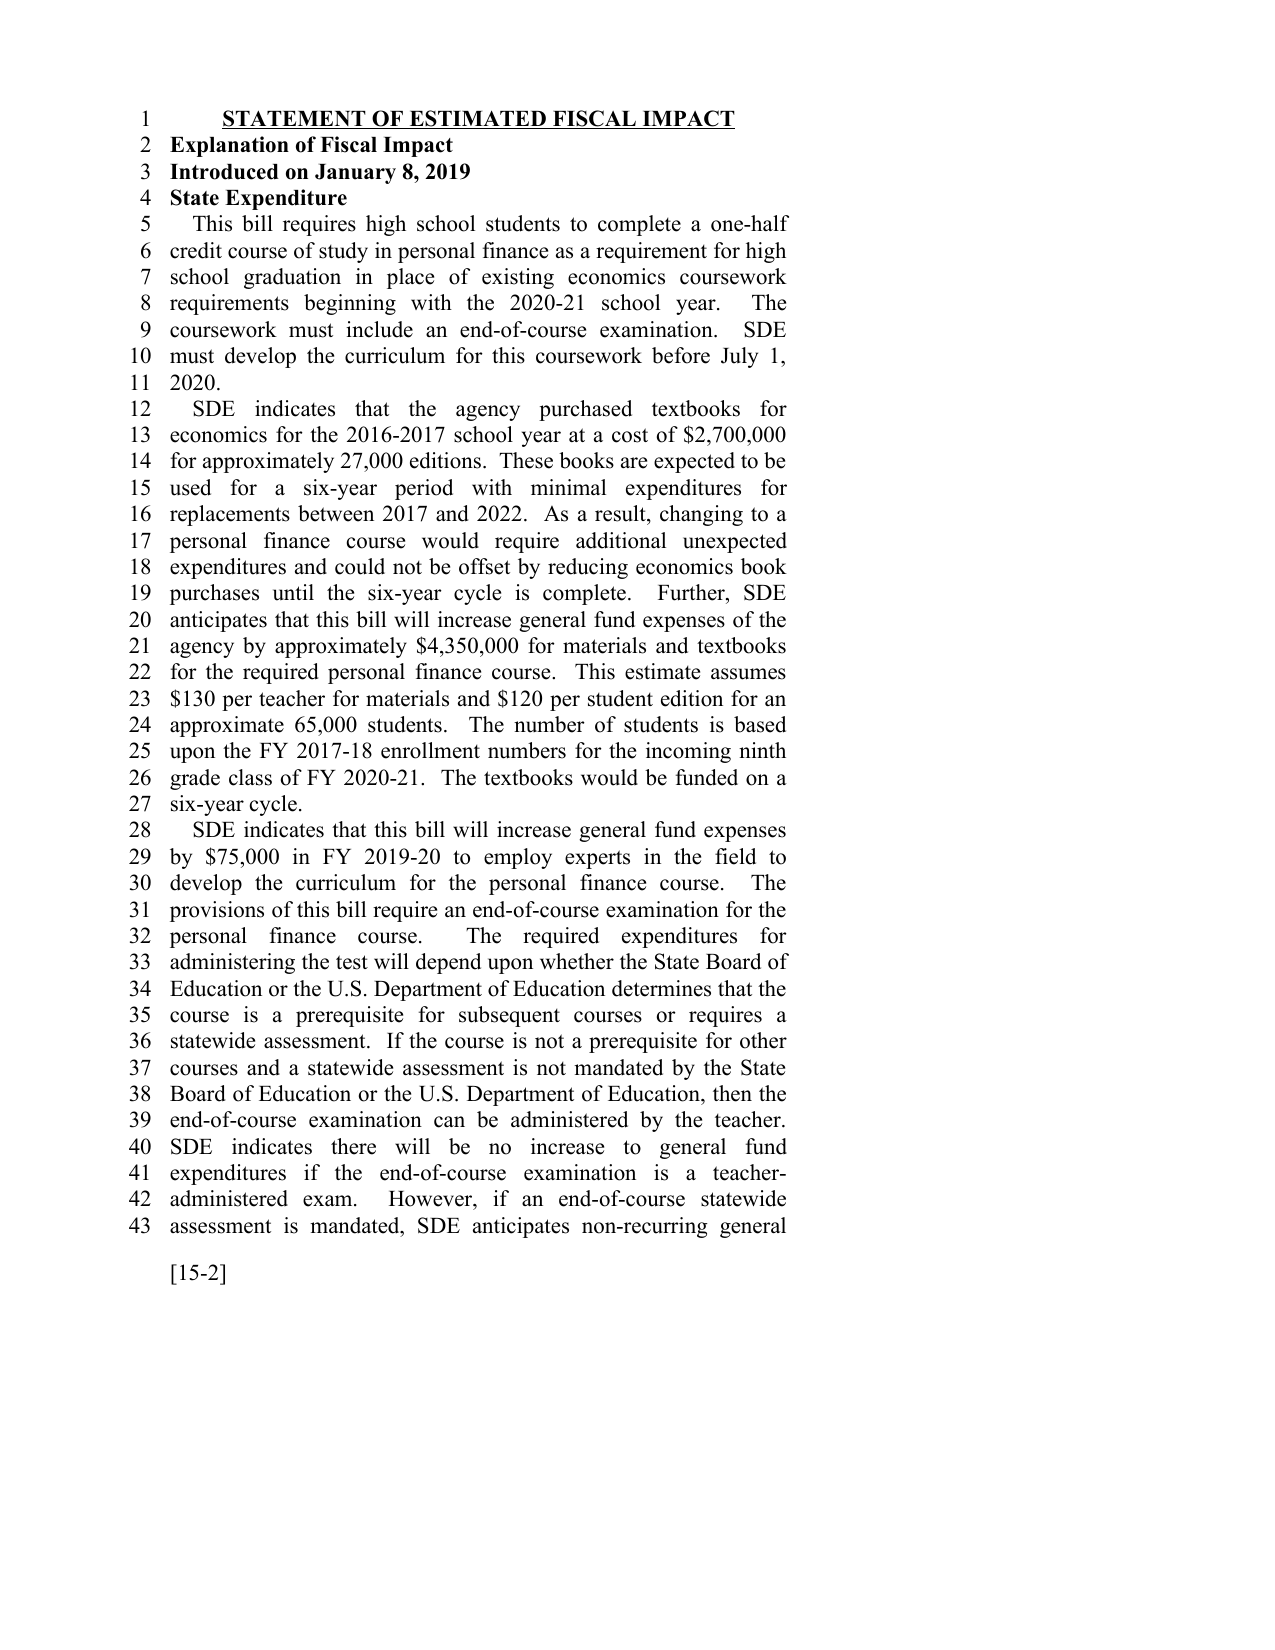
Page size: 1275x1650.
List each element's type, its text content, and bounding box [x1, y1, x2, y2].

text Explanation of Fiscal Impact [169, 131, 787, 158]
text STATEMENT OF ESTIMATED FISCAL IMPACT [169, 105, 787, 131]
text This bill requires high school students to complete a one-half credit course of study in personal finance as a requirement for high school graduation in place of existing economics coursework requirements beginning with the 2020-21 school year. The coursework must include an end-of-course examination. SDE must develop the curriculum for this coursework before July 1, 2020. [169, 210, 787, 395]
text Introduced on January 8, 2019 [169, 158, 787, 184]
text SDE indicates that the agency purchased textbooks for economics for the 2016-2017 school year at a cost of $2,700,000 for approximately 27,000 editions. These books are expected to be used for a six-year period with minimal expenditures for replacements between 2017 and 2022. As a result, changing to a personal finance course would require additional unexpected expenditures and could not be offset by reducing economics book purchases until the six-year cycle is complete. Further, SDE anticipates that this bill will increase general fund expenses of the agency by approximately $4,350,000 for materials and textbooks for the required personal finance course. This estimate assumes $130 per teacher for materials and $120 per student edition for an approximate 65,000 students. The number of students is based upon the FY 2017-18 enrollment numbers for the incoming ninth grade class of FY 2020-21. The textbooks would be funded on a six-year cycle. [169, 395, 787, 817]
text State Expenditure [169, 184, 787, 210]
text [169, 817, 787, 1238]
